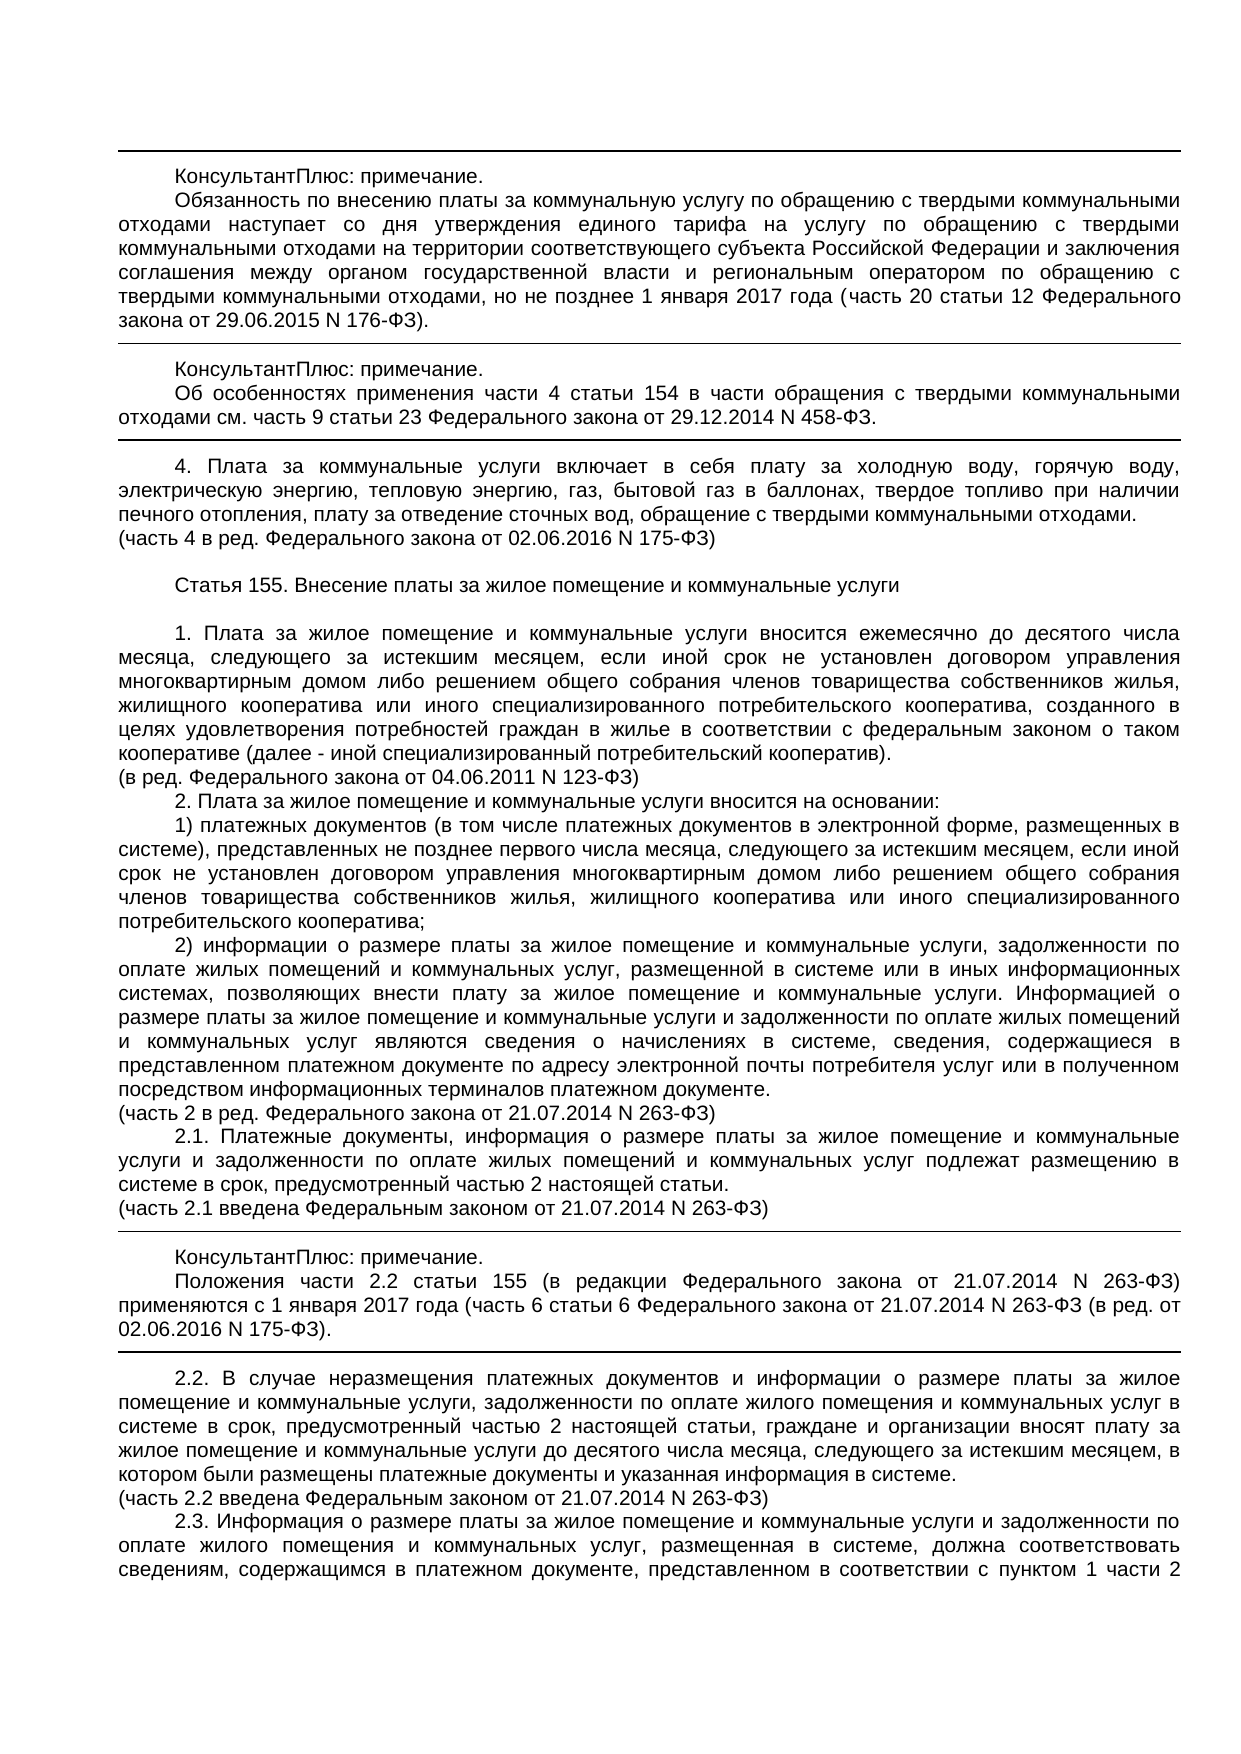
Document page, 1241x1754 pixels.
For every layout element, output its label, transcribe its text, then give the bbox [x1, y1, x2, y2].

text 4. Плата за коммунальные услуги включает в себя плату за холодную воду, горячую воду, электрическую энергию, тепловую энергию, газ, бытовой газ в баллонах, твердое топливо при наличии печного отопления, плату за отведение сточных вод, обращение с твердыми коммунальными отходами. [118, 453, 1181, 525]
text КонсультантПлюс: примечание. [118, 164, 1181, 188]
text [118, 1509, 1181, 1581]
text Положения части 2.2 статьи 155 (в редакции Федерального закона от 21.07.2014 N 263-ФЗ) применяются с 1 января 2017 года (часть 6 статьи 6 Федерального закона от 21.07.2014 N 263-ФЗ (в ред. от 02.06.2016 N 175-ФЗ). [118, 1269, 1181, 1341]
text (в ред. Федерального закона от 04.06.2011 N 123-ФЗ) [118, 765, 1181, 789]
text Обязанность по внесению платы за коммунальную услугу по обращению с твердыми коммунальными отходами наступает со дня утверждения единого тарифа на услугу по обращению с твердыми коммунальными отходами на территории соответствующего субъекта Российской Федерации и заключения соглашения между органом государственной власти и региональным оператором по обращению с твердыми коммунальными отходами, но не позднее 1 января 2017 года (часть 20 статьи 12 Федерального закона от 29.06.2015 N 176-ФЗ). [118, 188, 1181, 332]
text 2.1. Платежные документы, информация о размере платы за жилое помещение и коммунальные услуги и задолженности по оплате жилых помещений и коммунальных услуг подлежат размещению в системе в срок, предусмотренный частью 2 настоящей статьи. [118, 1124, 1181, 1196]
text (часть 2.2 введена Федеральным законом от 21.07.2014 N 263-ФЗ) [118, 1485, 1181, 1509]
text (часть 2.1 введена Федеральным законом от 21.07.2014 N 263-ФЗ) [118, 1196, 1181, 1220]
text КонсультантПлюс: примечание. [118, 357, 1181, 381]
text 2. Плата за жилое помещение и коммунальные услуги вносится на основании: [118, 789, 1181, 813]
text 1) платежных документов (в том числе платежных документов в электронной форме, размещенных в системе), представленных не позднее первого числа месяца, следующего за истекшим месяцем, если иной срок не установлен договором управления многоквартирным домом либо решением общего собрания членов товарищества собственников жилья, жилищного кооператива или иного специализированного потребительского кооператива; [118, 813, 1181, 933]
text (часть 4 в ред. Федерального закона от 02.06.2016 N 175-ФЗ) [118, 525, 1181, 549]
text Об особенностях применения части 4 статьи 154 в части обращения с твердыми коммунальными отходами см. часть 9 статьи 23 Федерального закона от 29.12.2014 N 458-ФЗ. [118, 381, 1181, 429]
text КонсультантПлюс: примечание. [118, 1245, 1181, 1269]
text 2) информации о размере платы за жилое помещение и коммунальные услуги, задолженности по оплате жилых помещений и коммунальных услуг, размещенной в системе или в иных информационных системах, позволяющих внести плату за жилое помещение и коммунальные услуги. Информацией о размере платы за жилое помещение и коммунальные услуги и задолженности по оплате жилых помещений и коммунальных услуг являются сведения о начислениях в системе, сведения, содержащиеся в представленном платежном документе по адресу электронной почты потребителя услуг или в полученном посредством информационных терминалов платежном документе. [118, 933, 1181, 1100]
text 1. Плата за жилое помещение и коммунальные услуги вносится ежемесячно до десятого числа месяца, следующего за истекшим месяцем, если иной срок не установлен договором управления многоквартирным домом либо решением общего собрания членов товарищества собственников жилья, жилищного кооператива или иного специализированного потребительского кооператива, созданного в целях удовлетворения потребностей граждан в жилье в соответствии с федеральным законом о таком кооперативе (далее - иной специализированный потребительский кооператив). [118, 621, 1181, 765]
text 2.2. В случае неразмещения платежных документов и информации о размере платы за жилое помещение и коммунальные услуги, задолженности по оплате жилого помещения и коммунальных услуг в системе в срок, предусмотренный частью 2 настоящей статьи, граждане и организации вносят плату за жилое помещение и коммунальные услуги до десятого числа месяца, следующего за истекшим месяцем, в котором были размещены платежные документы и указанная информация в системе. [118, 1366, 1181, 1485]
text Статья 155. Внесение платы за жилое помещение и коммунальные услуги [118, 573, 1181, 597]
text (часть 2 в ред. Федерального закона от 21.07.2014 N 263-ФЗ) [118, 1100, 1181, 1124]
